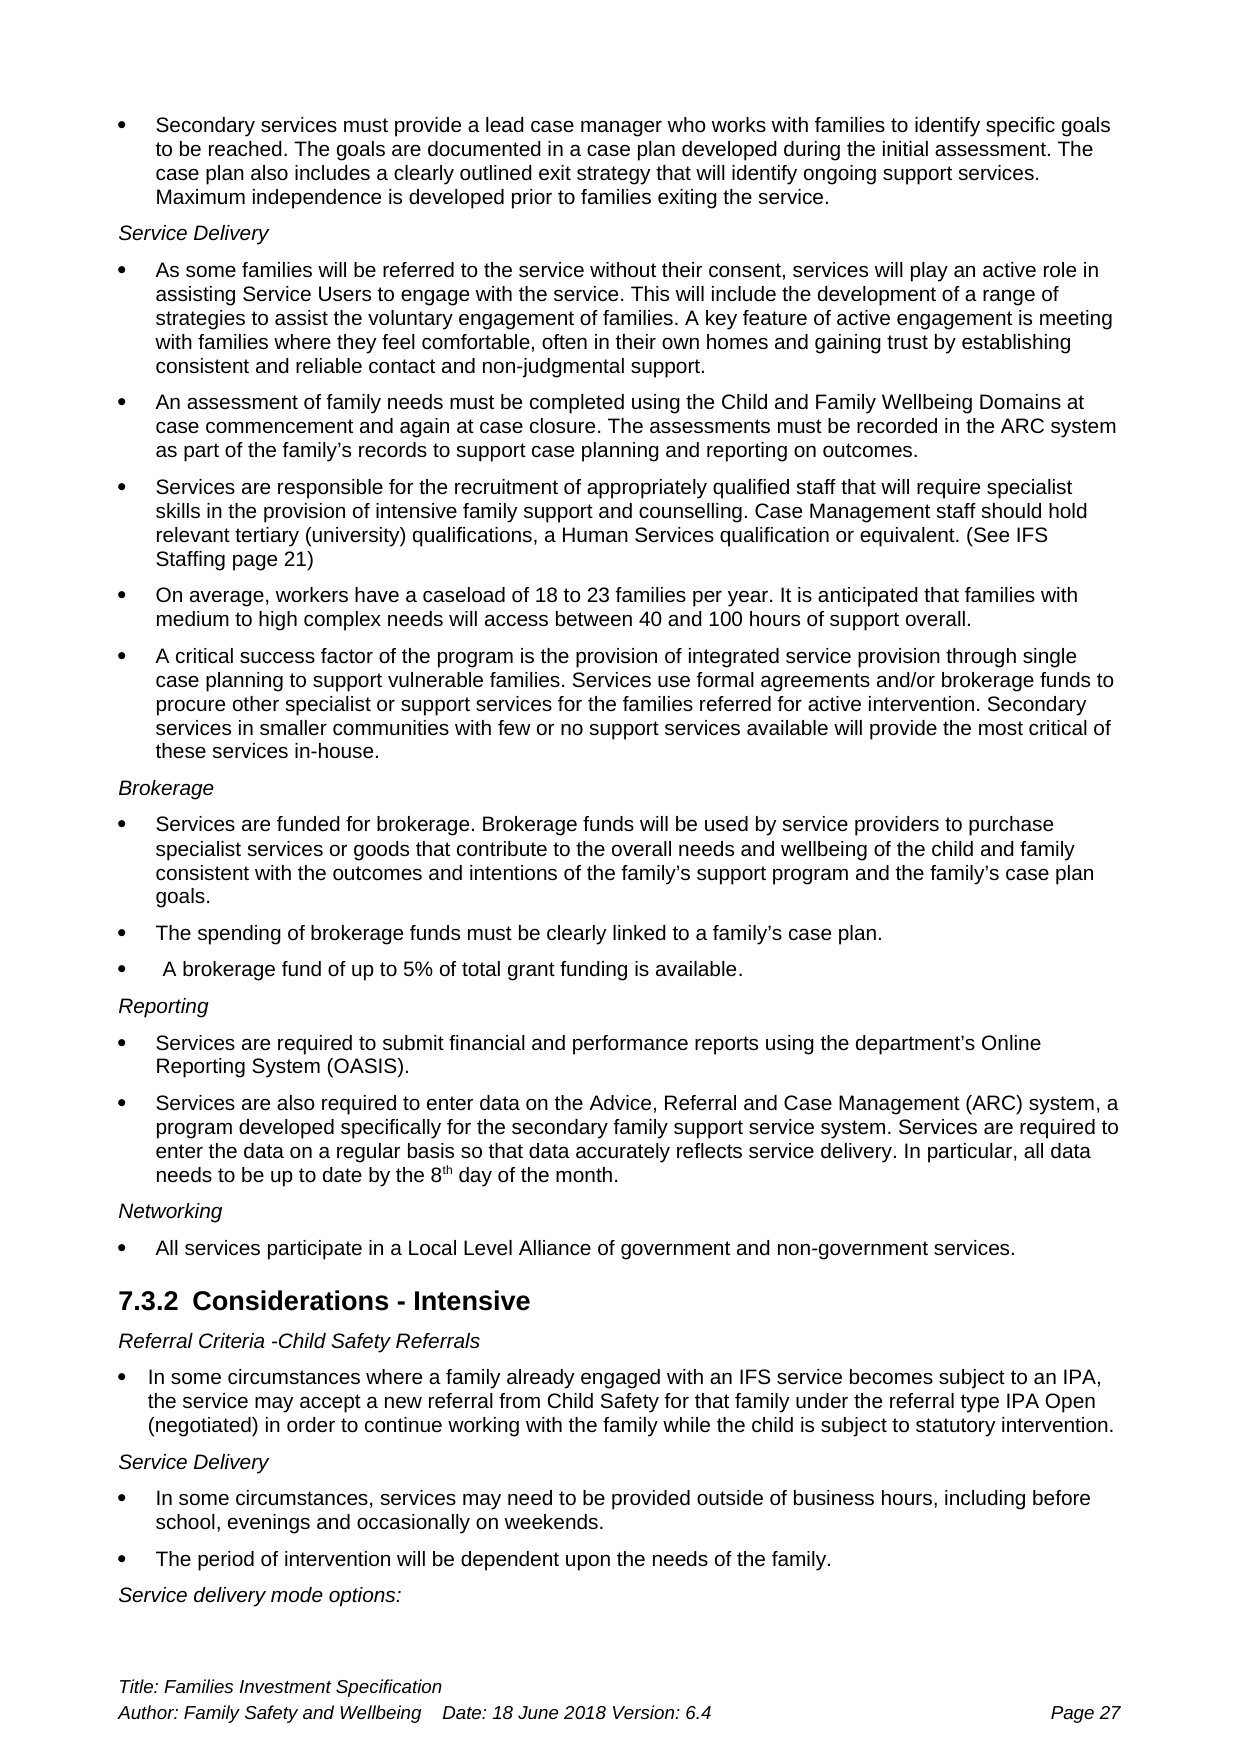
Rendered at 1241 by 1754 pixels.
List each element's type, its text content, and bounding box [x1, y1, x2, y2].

text Referral Criteria -Child Safety Referrals [118, 1328, 1122, 1352]
list A critical success factor of the program is the provision of integrated service provision through single case planning to support vulnerable families. Services use formal agreements and/or brokerage funds to procure other specialist or support services for the families referred for active intervention. Secondary services in smaller communities with few or no support services available will provide the most critical of these services in-house. [118, 643, 1122, 763]
text Service Delivery [118, 221, 1122, 245]
list Services are funded for brokerage. Brokerage funds will be used by service providers to purchase specialist services or goods that contribute to the overall needs and wellbeing of the child and family consistent with the outcomes and intentions of the family’s support program and the family’s case plan goals. [118, 812, 1122, 908]
text Service delivery mode options: [118, 1583, 1122, 1607]
text Networking [118, 1199, 1122, 1223]
list Services are responsible for the recruitment of appropriately qualified staff that will require specialist skills in the provision of intensive family support and counselling. Case Management staff should hold relevant tertiary (university) qualifications, a Human Services qualification or equivalent. (See IFS Staffing page 21) [118, 474, 1122, 570]
list As some families will be referred to the service without their consent, services will play an active role in assisting Service Users to engage with the service. This will include the development of a range of strategies to assist the voluntary engagement of families. A key feature of active engagement is meeting with families where they feel comfortable, often in their own homes and gaining trust by establishing consistent and reliable contact and non-judgmental support. [118, 258, 1122, 377]
list Services are required to submit financial and performance reports using the department’s Online Reporting System (OASIS). [118, 1030, 1122, 1078]
list An assessment of family needs must be completed using the Child and Family Wellbeing Domains at case commencement and again at case closure. The assessments must be recorded in the ARC system as part of the family’s records to support case planning and reporting on outcomes. [118, 390, 1122, 462]
list All services participate in a Local Level Alliance of government and non-government services. [118, 1236, 1122, 1260]
list On average, workers have a caseload of 18 to 23 families per year. It is anticipated that families with medium to high complex needs will access between 40 and 100 hours of support overall. [118, 583, 1122, 631]
text Service Delivery [118, 1449, 1122, 1473]
list In some circumstances where a family already engaged with an IFS service becomes subject to an IPA, the service may accept a new referral from Child Safety for that family under the referral type IPA Open (negotiated) in order to continue working with the family while the child is subject to statutory intervention. [118, 1365, 1122, 1437]
list A brokerage fund of up to 5% of total grant funding is available. [118, 957, 1122, 981]
list Secondary services must provide a lead case manager who works with families to identify specific goals to be reached. The goals are documented in a case plan developed during the initial assessment. The case plan also includes a clearly outlined exit strategy that will identify ongoing support services. Maximum independence is developed prior to families exiting the service. [118, 113, 1122, 209]
list The period of intervention will be dependent upon the needs of the family. [118, 1546, 1122, 1571]
subtitle 7.3.2 Considerations - Intensive [118, 1285, 1122, 1316]
list Services are also required to enter data on the Advice, Referral and Case Management (ARC) system, a program developed specifically for the secondary family support service system. Services are required to enter the data on a regular basis so that data accurately reflects service delivery. In particular, all data needs to be up to date by the 8th day of the month. [118, 1091, 1122, 1187]
text Brokerage [118, 776, 1122, 800]
text Reporting [118, 994, 1122, 1018]
list The spending of brokerage funds must be clearly linked to a family’s case plan. [118, 921, 1122, 945]
list In some circumstances, services may need to be provided outside of business hours, including before school, evenings and occasionally on weekends. [118, 1486, 1122, 1534]
